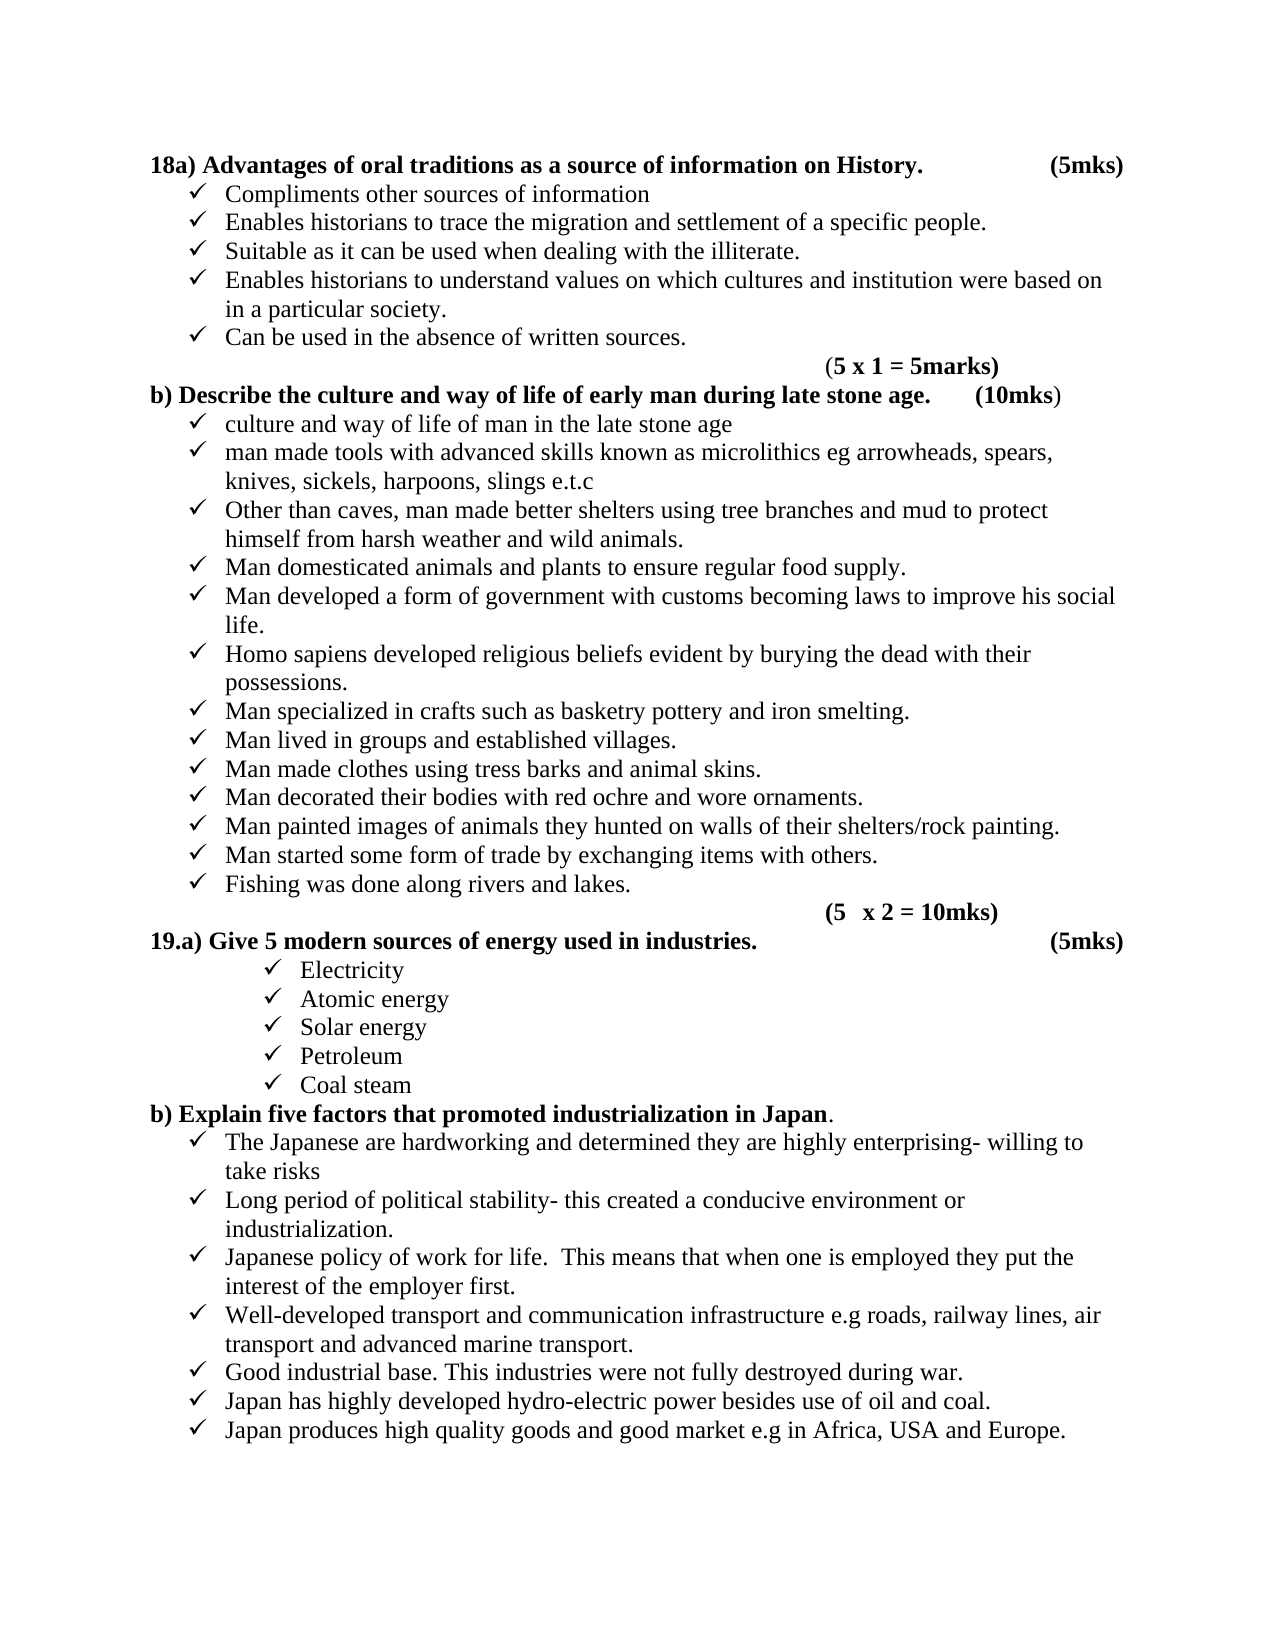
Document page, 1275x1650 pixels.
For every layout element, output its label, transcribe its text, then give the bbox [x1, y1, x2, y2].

list Man started some form of trade by exchanging items with others. [187, 840, 1125, 869]
list Solar energy [262, 1012, 1125, 1041]
list The Japanese are hardworking and determined they are highly enterprising- willing to take risks [187, 1127, 1125, 1185]
list Japan produces high quality goods and good market e.g in Africa, USA and Europe. [187, 1415, 1125, 1444]
list Japan has highly developed hydro-electric power besides use of oil and coal. [187, 1386, 1125, 1415]
list Petroleum [262, 1041, 1125, 1070]
list Man made clothes using tress barks and animal skins. [187, 754, 1125, 782]
text b) Explain five factors that promoted industrialization in Japan. [150, 1099, 1125, 1127]
text 18a) Advantages of oral traditions as a source of information on History. (5mks) [150, 150, 1125, 179]
list Man decorated their bodies with red ochre and wore ornaments. [187, 782, 1125, 811]
list x 2 = 10mks) [825, 897, 1125, 926]
list Suitable as it can be used when dealing with the illiterate. [187, 236, 1125, 265]
list Man painted images of animals they hunted on walls of their shelters/rock painting. [187, 811, 1125, 840]
list Compliments other sources of information [187, 179, 1125, 207]
list Japanese policy of work for life. This means that when one is employed they put the interest of the employer first. [187, 1242, 1125, 1300]
list Man lived in groups and established villages. [187, 725, 1125, 754]
list Atomic energy [262, 984, 1125, 1012]
list Well-developed transport and communication infrastructure e.g roads, railway lines, air transport and advanced marine transport. [187, 1300, 1125, 1357]
list Man specialized in crafts such as basketry pottery and iron smelting. [187, 696, 1125, 725]
list Man developed a form of government with customs becoming laws to improve his social life. [187, 581, 1125, 639]
text b) Describe the culture and way of life of early man during late stone age. (10mks) [150, 380, 1125, 409]
list Enables historians to understand values on which cultures and institution were based on in a particular society. [187, 265, 1125, 322]
list Good industrial base. This industries were not fully destroyed during war. [187, 1357, 1125, 1386]
list Enables historians to trace the migration and settlement of a specific people. [187, 207, 1125, 236]
list Electricity [262, 955, 1125, 984]
text (5 x 1 = 5marks) [150, 351, 1125, 380]
list Fishing was done along rivers and lakes. [187, 869, 1125, 897]
list Other than caves, man made better shelters using tree branches and mud to protect himself from harsh weather and wild animals. [187, 495, 1125, 552]
list culture and way of life of man in the late stone age [187, 409, 1125, 437]
list Man domesticated animals and plants to ensure regular food supply. [187, 552, 1125, 581]
list Coal steam [262, 1070, 1125, 1099]
list Can be used in the absence of written sources. [187, 322, 1125, 351]
list man made tools with advanced skills known as microlithics eg arrowheads, spears, knives, sickels, harpoons, slings e.t.c [187, 437, 1125, 495]
text 19.a) Give 5 modern sources of energy used in industries. (5mks) [150, 926, 1125, 955]
list Homo sapiens developed religious beliefs evident by burying the dead with their possessions. [187, 639, 1125, 696]
list Long period of political stability- this created a conducive environment or industrialization. [187, 1185, 1125, 1242]
